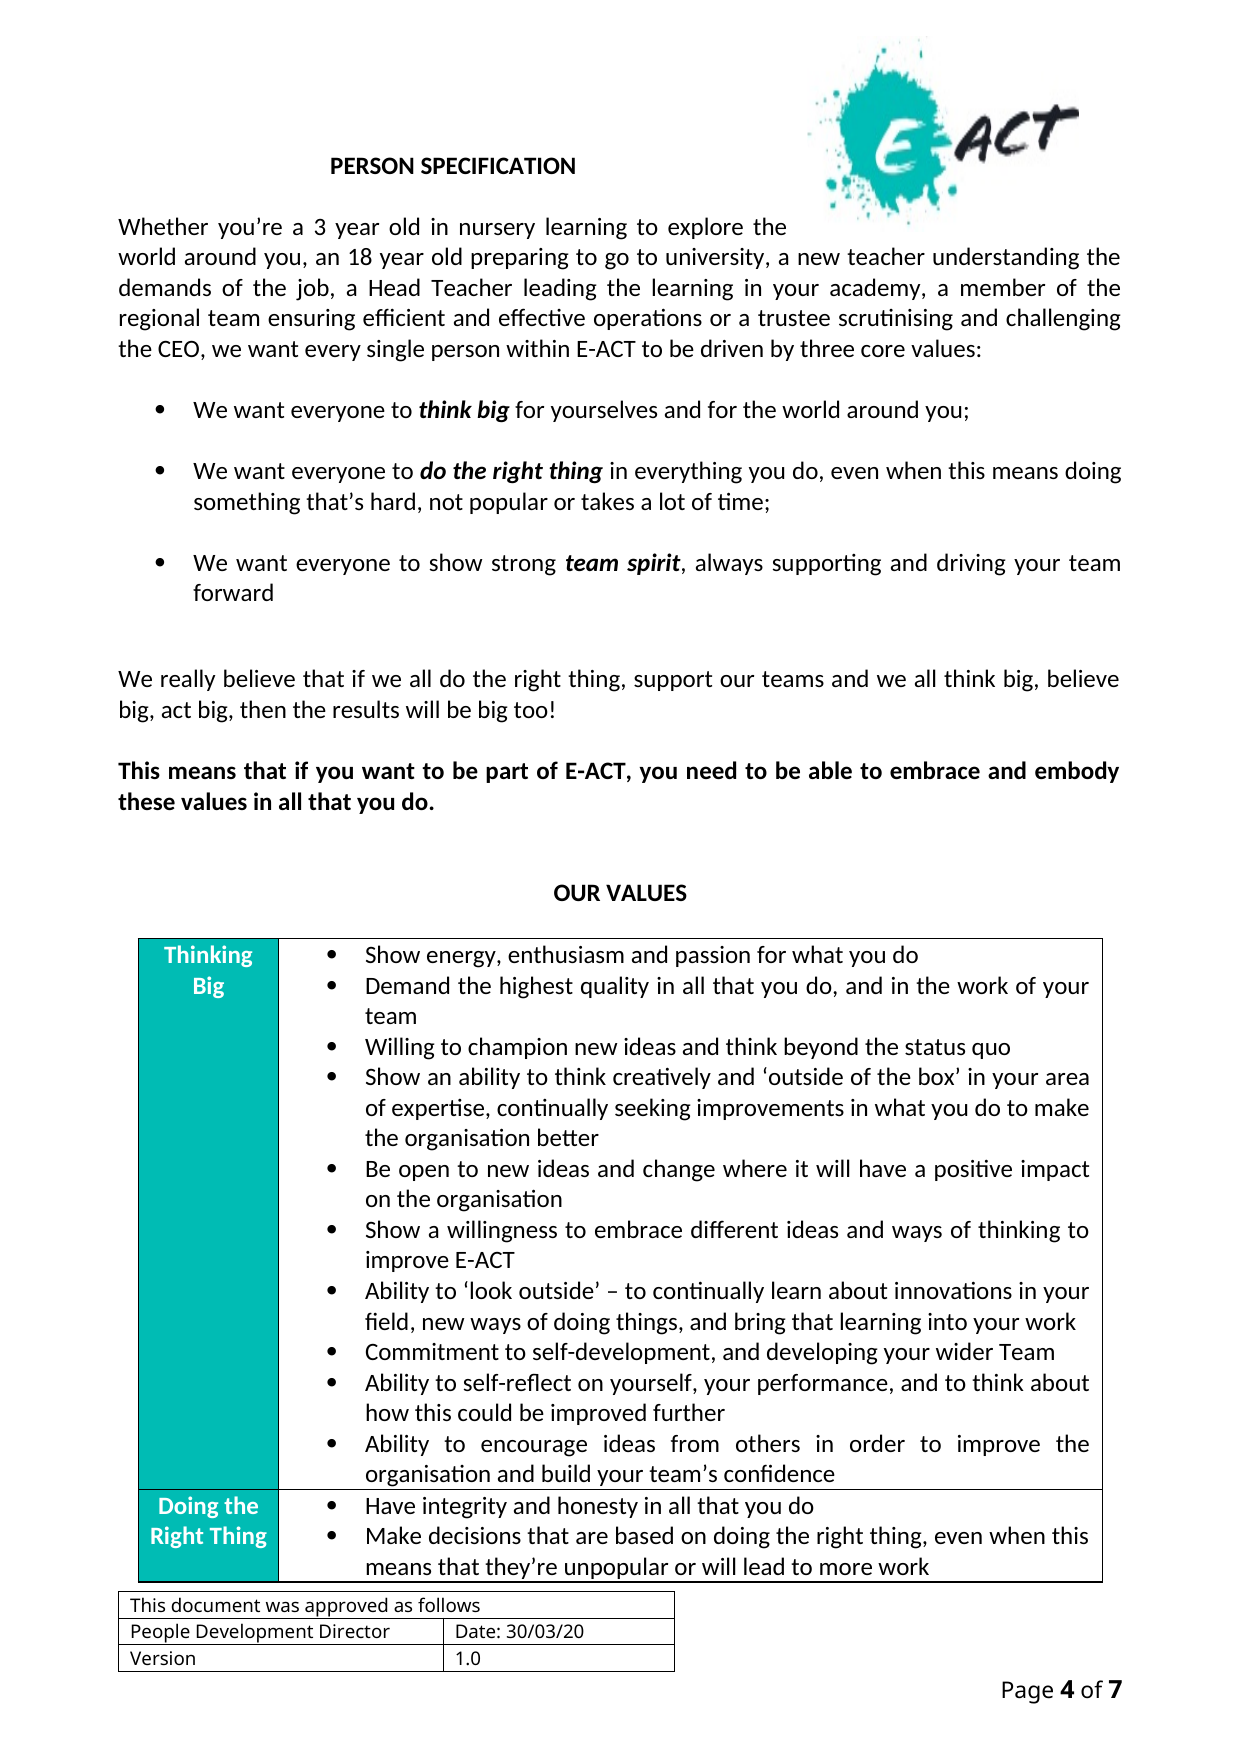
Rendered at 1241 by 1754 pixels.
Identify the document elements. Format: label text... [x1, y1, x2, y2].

table_cell Doing the Right Thing [139, 1490, 278, 1581]
text Whether you’re a 3 year old in nursery learning to explore the world around you, an 18 year old preparing to go to university, a new teacher understanding the demands of the job, a Head Teacher leading the learning in your academy, a member of the regional team ensuring efficient and effective operations or a trustee scrutinising and challenging the CEO, we want every single person within E-ACT to be driven by three core values: [118, 211, 1122, 364]
picture [807, 181, 1079, 211]
list We want everyone to show strong team spirit, always supporting and driving your team forward [156, 547, 1122, 608]
list We want everyone to do the right thing in everything you do, even when this means doing something that’s hard, not popular or takes a lot of time; [156, 455, 1122, 516]
table_header Show energy, enthusiasm and passion for what you do Demand the highest quality in all that you do, and in the work of your team Willing to champion new ideas and think beyond the status quo Show an ability to think creatively and ‘outside of the box’ in your area of expertise, continually seeking improvements in what you do to make the organisation better Be open to new ideas and change where it will have a positive impact on the organisation Show a willingness to embrace different ideas and ways of thinking to improve E-ACT Ability to ‘look outside’ – to continually learn about innovations in your field, new ways of doing things, and bring that learning into your work Commitment to self-development, and developing your wider Team Ability to self-reflect on yourself, your performance, and to think about how this could be improved further Ability to encourage ideas from others in order to improve the organisation and build your team’s confidence [279, 939, 1102, 1489]
text OUR VALUES [118, 877, 1122, 908]
text We really believe that if we all do the right thing, support our teams and we all think big, believe big, act big, then the results will be big too! [118, 664, 1122, 725]
list We want everyone to think big for yourselves and for the world around you; [156, 394, 1122, 425]
table_header Thinking Big [139, 939, 278, 1489]
text PERSON SPECIFICATION [118, 150, 1122, 181]
picture [807, 36, 1079, 150]
text This means that if you want to be part of E-ACT, you need to be able to embrace and embody these values in all that you do. [118, 755, 1122, 816]
